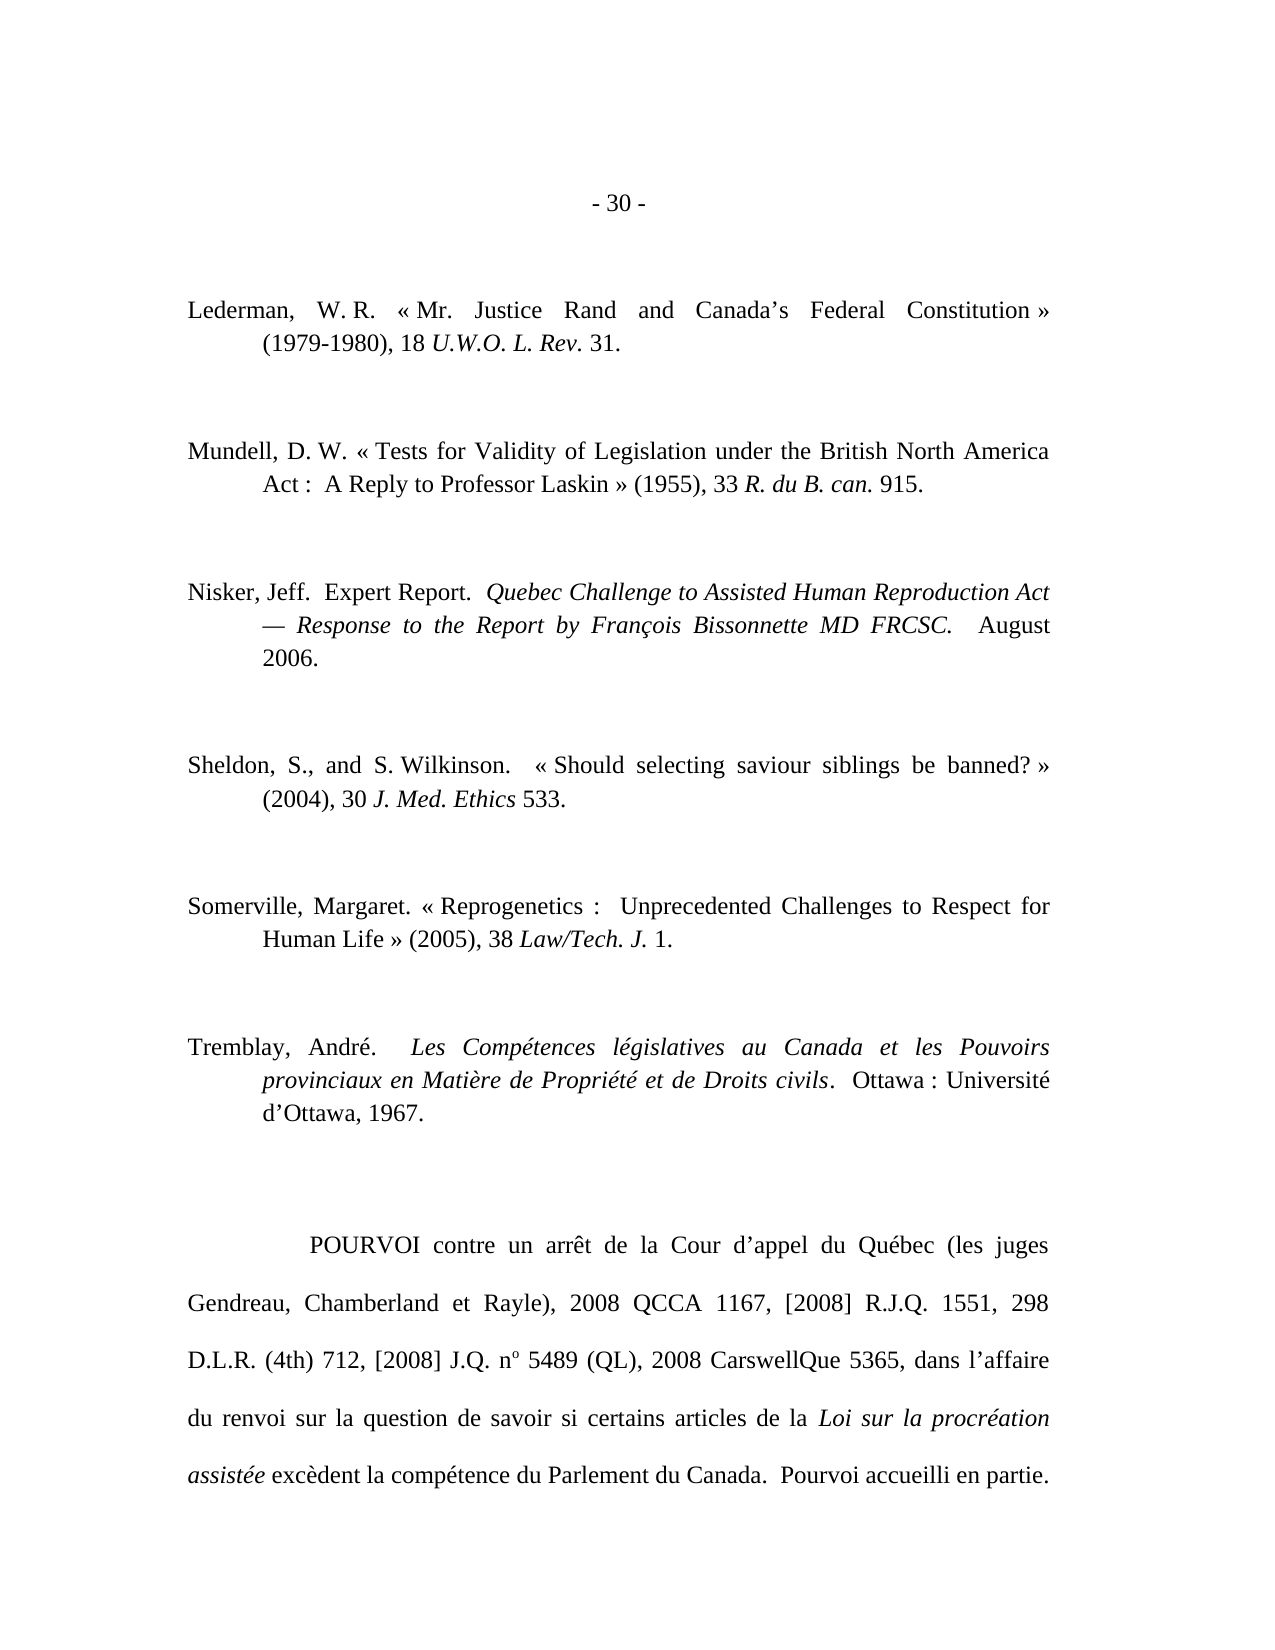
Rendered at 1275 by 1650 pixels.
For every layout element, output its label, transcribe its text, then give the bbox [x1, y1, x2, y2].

text Mundell, D. W. « Tests for Validity of Legislation under the British North America Act : A Reply to Professor Laskin » (1955), 33 R. du B. can. 915. [187, 436, 1050, 498]
text POURVOI contre un arrêt de la Cour d’appel du Québec (les juges Gendreau, Chamberland et Rayle), 2008 QCCA 1167, [2008] R.J.Q. 1551, 298 D.L.R. (4th) 712, [2008] J.Q. no 5489 (QL), 2008 CarswellQue 5365, dans l’affaire du renvoi sur la question de savoir si certains articles de la Loi sur la procréation assistée excèdent la compétence du Parlement du Canada. Pourvoi accueilli en partie. [187, 1230, 1050, 1489]
text Tremblay, André. Les Compétences législatives au Canada et les Pouvoirs provinciaux en Matière de Propriété et de Droits civils. Ottawa : Université d’Ottawa, 1967. [187, 1032, 1050, 1127]
text Sheldon, S., and S. Wilkinson. « Should selecting saviour siblings be banned? » (2004), 30 J. Med. Ethics 533. [187, 751, 1050, 812]
text Lederman, W. R. « Mr. Justice Rand and Canada’s Federal Constitution » (1979-1980), 18 U.W.O. L. Rev. 31. [187, 295, 1050, 357]
text Nisker, Jeff. Expert Report. Quebec Challenge to Assisted Human Reproduction Act — Response to the Report by François Bissonnette MD FRCSC. August 2006. [187, 577, 1050, 672]
text Somerville, Margaret. « Reprogenetics : Unprecedented Challenges to Respect for Human Life » (2005), 38 Law/Tech. J. 1. [187, 891, 1050, 953]
